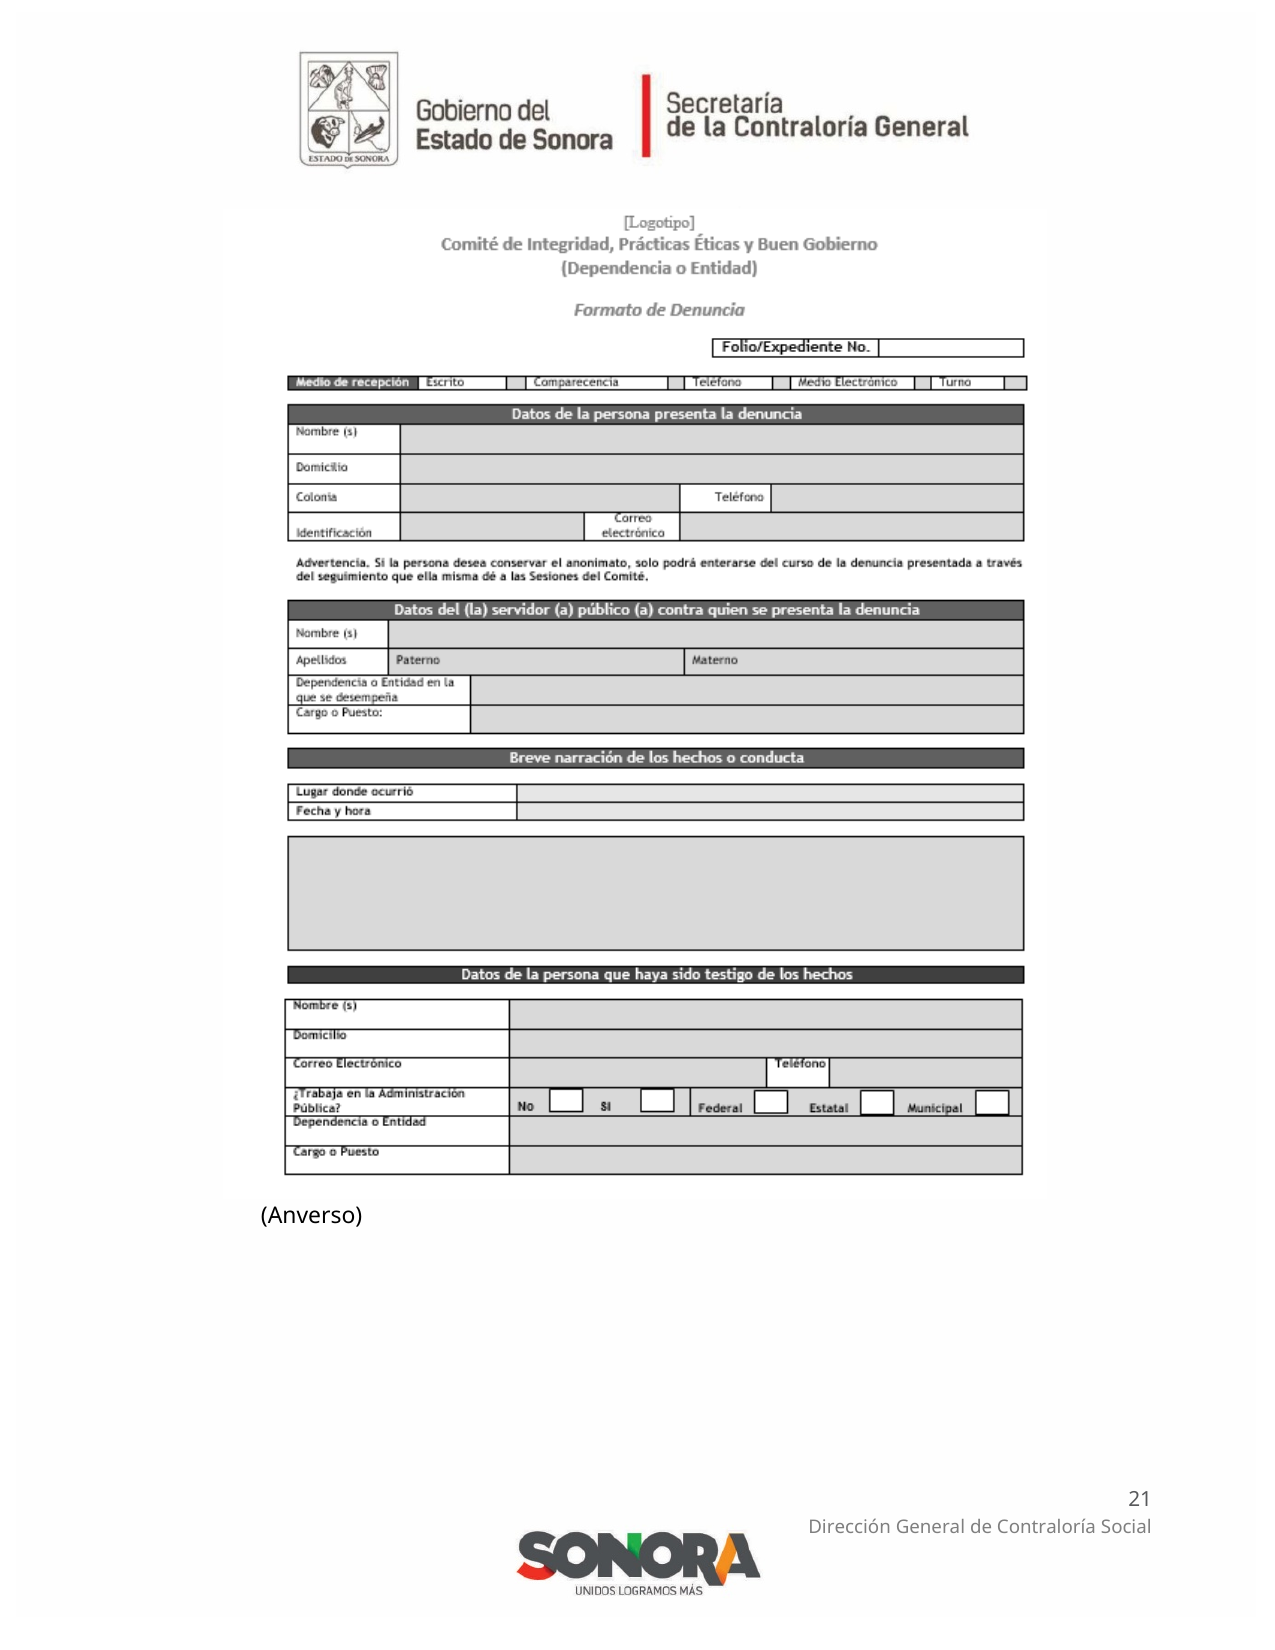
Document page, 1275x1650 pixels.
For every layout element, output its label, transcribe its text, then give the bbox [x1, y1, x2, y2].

text (Anverso) [148, 1199, 1122, 1230]
picture [15, 12, 1257, 1617]
